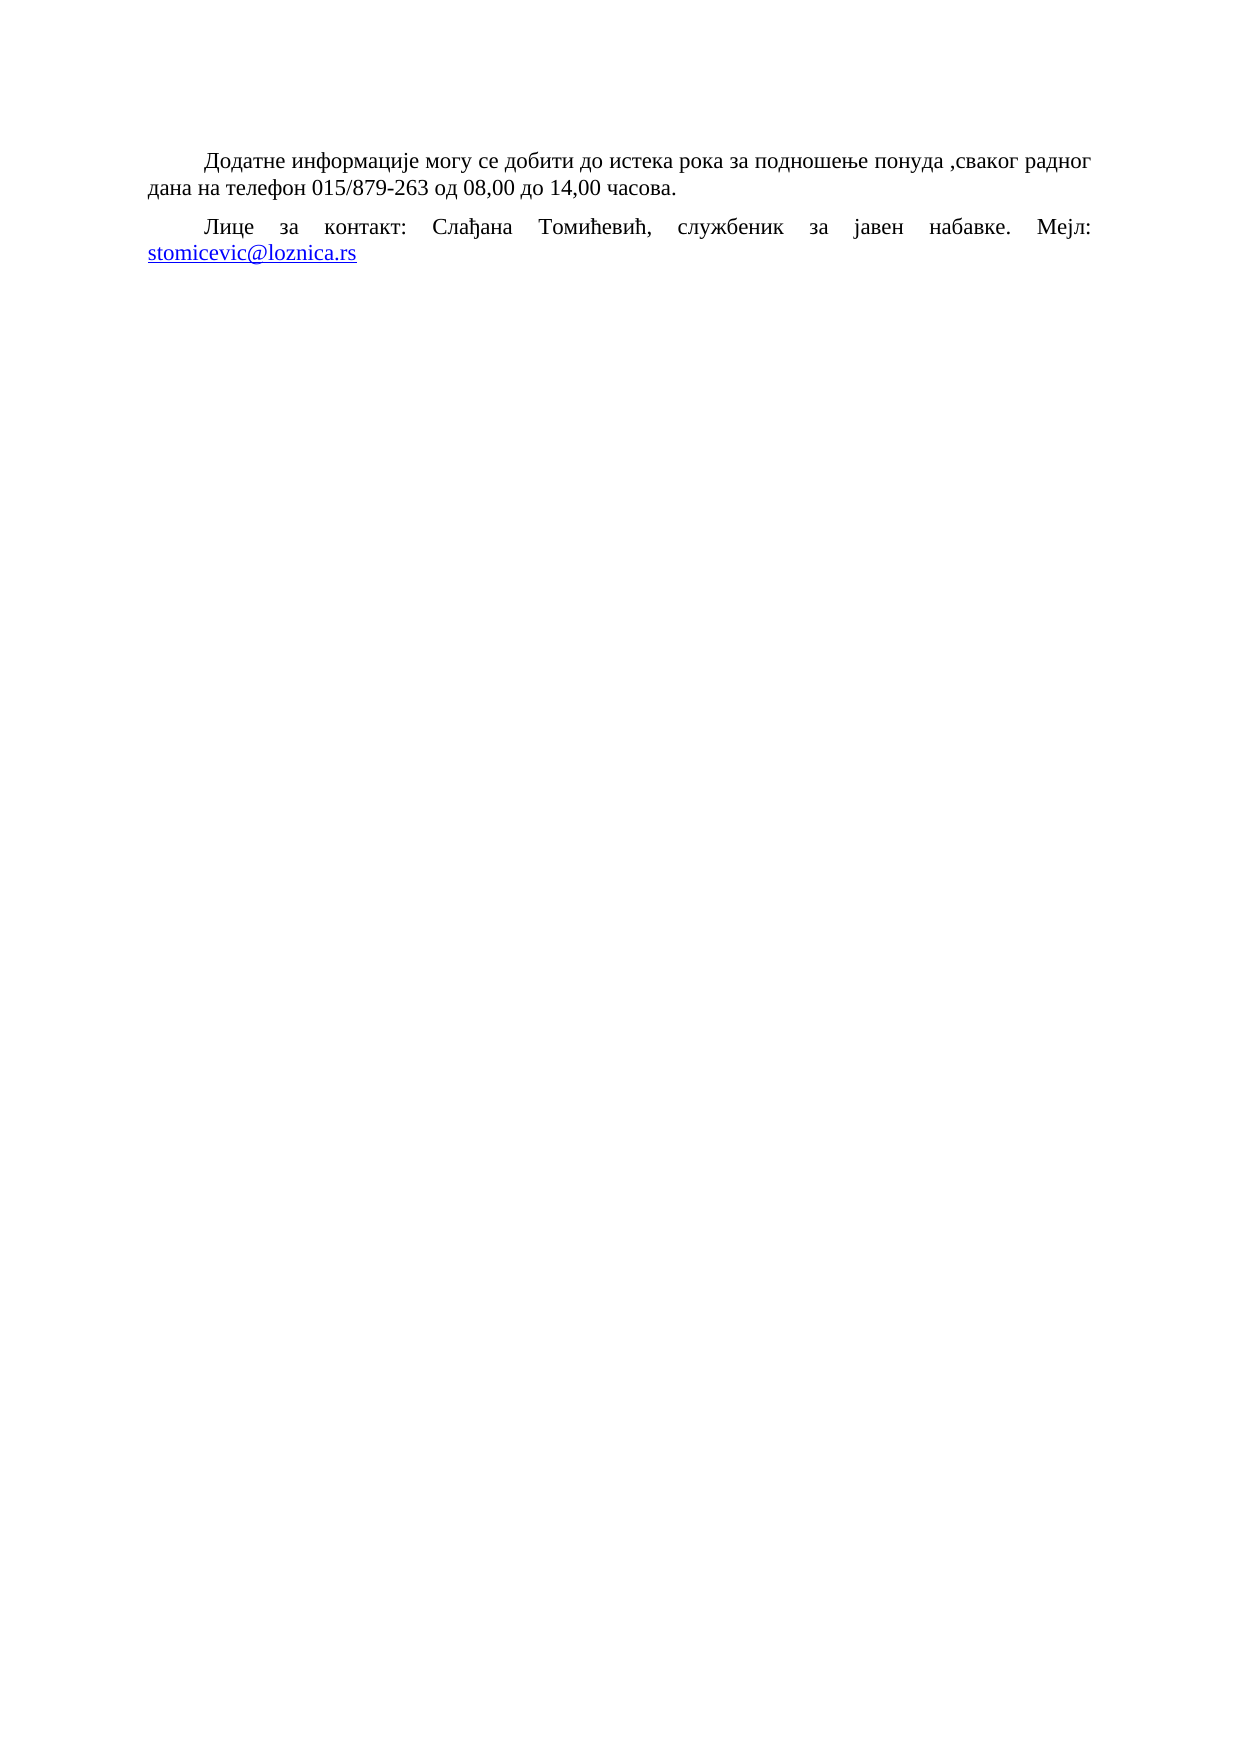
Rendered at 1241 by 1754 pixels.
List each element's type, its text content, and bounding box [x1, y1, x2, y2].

text Додатне информације могу се добити до истека рока за подношење понуда ,сваког радног дана на телефон 015/879-263 од 08,00 до 14,00 часова. [148, 148, 1093, 200]
text Лице за контакт: Слађана Томићевић, службеник за јавен набавке. Мејл: stomicevic@loznica.rs [148, 213, 1093, 266]
